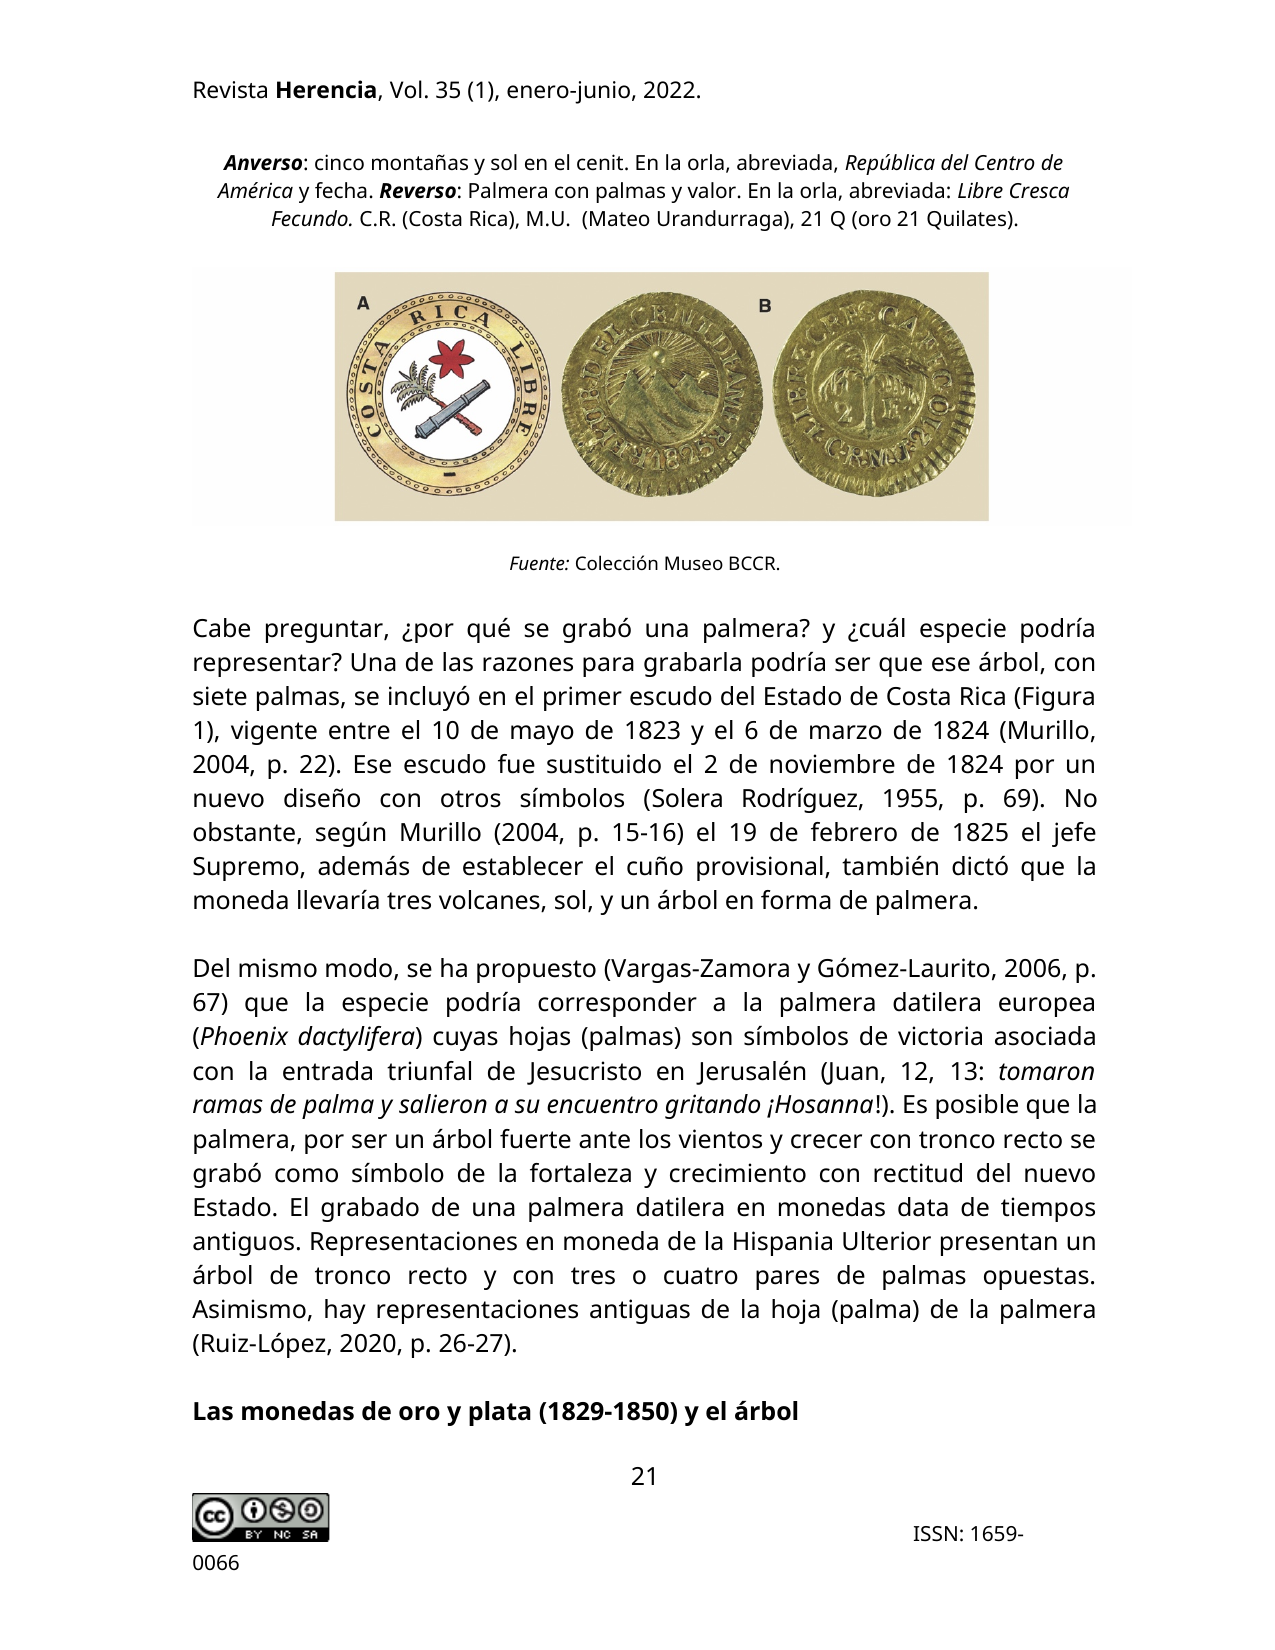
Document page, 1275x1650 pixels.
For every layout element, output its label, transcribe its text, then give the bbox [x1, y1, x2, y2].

text Del mismo modo, se ha propuesto (Vargas-Zamora y Gómez-Laurito, 2006, p. 67) que la especie podría corresponder a la palmera datilera europea (Phoenix dactylifera) cuyas hojas (palmas) son símbolos de victoria asociada con la entrada triunfal de Jesucristo en Jerusalén (Juan, 12, 13: tomaron ramas de palma y salieron a su encuentro gritando ¡Hosanna!). Es posible que la palmera, por ser un árbol fuerte ante los vientos y crecer con tronco recto se grabó como símbolo de la fortaleza y crecimiento con rectitud del nuevo Estado. El grabado de una palmera datilera en monedas data de tiempos antiguos. Representaciones en moneda de la Hispania Ulterior presentan un árbol de tronco recto y con tres o cuatro pares de palmas opuestas. Asimismo, hay representaciones antiguas de la hoja (palma) de la palmera (Ruiz-López, 2020, p. 26-27). [192, 951, 1098, 1360]
picture [192, 267, 1133, 526]
picture [192, 1493, 330, 1542]
text Cabe preguntar, ¿por qué se grabó una palmera? y ¿cuál especie podría representar? Una de las razones para grabarla podría ser que ese árbol, con siete palmas, se incluyó en el primer escudo del Estado de Costa Rica (Figura 1), vigente entre el 10 de mayo de 1823 y el 6 de marzo de 1824 (Murillo, 2004, p. 22). Ese escudo fue sustituido el 2 de noviembre de 1824 por un nuevo diseño con otros símbolos (Solera Rodríguez, 1955, p. 69). No obstante, según Murillo (2004, p. 15-16) el 19 de febrero de 1825 el jefe Supremo, además de establecer el cuño provisional, también dictó que la moneda llevaría tres volcanes, sol, y un árbol en forma de palmera. [192, 610, 1098, 917]
text Fuente: Colección Museo BCCR. [192, 551, 1098, 576]
text Las monedas de oro y plata (1829-1850) y el árbol [192, 1394, 1098, 1428]
